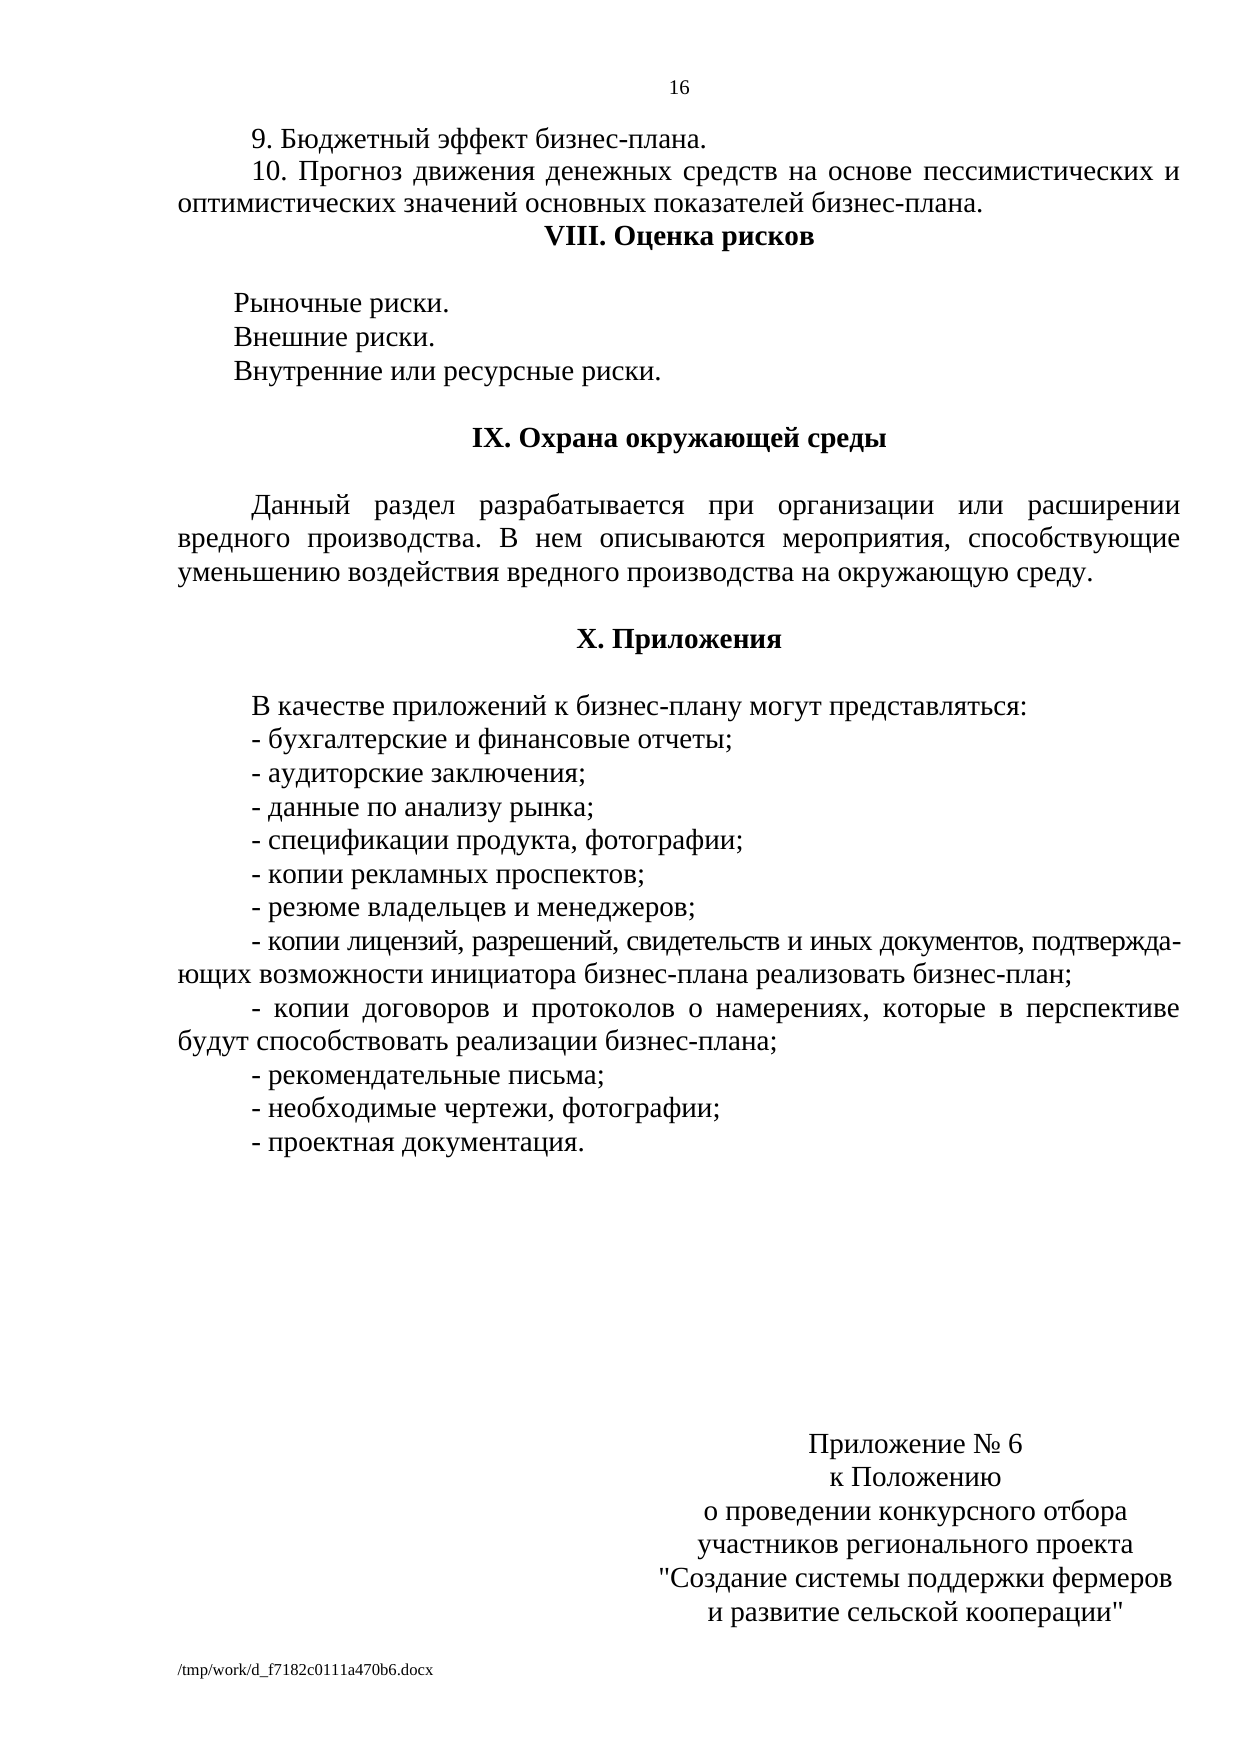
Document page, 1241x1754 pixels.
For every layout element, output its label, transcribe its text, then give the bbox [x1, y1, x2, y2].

text - спецификации продукта, фотографии; [177, 822, 1181, 856]
text - данные по анализу рынка; [177, 789, 1181, 822]
text - копии рекламных проспектов; [177, 856, 1181, 889]
text Рыночные риски. [177, 286, 1181, 319]
text IX. Охрана окружающей среды [177, 420, 1181, 453]
text 9. Бюджетный эффект бизнес-плана. [177, 123, 1181, 155]
text - аудиторские заключения; [177, 755, 1181, 789]
text Приложение № 6 [650, 1426, 1181, 1459]
text и развитие сельской кооперации" [650, 1594, 1181, 1627]
text Данный раздел разрабатывается при организации или расширении вредного производства. В нем описываются мероприятия, способствующие уменьшению воздействия вредного производства на окружающую среду. [177, 487, 1181, 587]
text о проведении конкурсного отбора [650, 1493, 1181, 1527]
text Внешние риски. [177, 319, 1181, 353]
text - копии договоров и протоколов о намерениях, которые в перспективе будут способствовать реализации бизнес-плана; [177, 990, 1181, 1057]
text - бухгалтерские и финансовые отчеты; [177, 722, 1181, 755]
text "Создание системы поддержки фермеров [650, 1560, 1181, 1594]
text - необходимые чертежи, фотографии; [177, 1091, 1181, 1124]
text к Положению [650, 1459, 1181, 1493]
text В качестве приложений к бизнес-плану могут представляться: [177, 688, 1181, 722]
text - копии лицензий, разрешений, свидетельств и иных документов, подтвержда-ющих возможности инициатора бизнес-плана реализовать бизнес-план; [177, 923, 1181, 990]
text X. Приложения [177, 621, 1181, 654]
text - резюме владельцев и менеджеров; [177, 889, 1181, 923]
text участников регионального проекта [650, 1527, 1181, 1560]
text 10. Прогноз движения денежных средств на основе пессимистических и оптимистических значений основных показателей бизнес-плана. [177, 155, 1181, 218]
text Внутренние или ресурсные риски. [177, 353, 1181, 386]
text VIII. Оценка рисков [177, 218, 1181, 252]
text - рекомендательные письма; [177, 1057, 1181, 1091]
text - проектная документация. [177, 1124, 1181, 1158]
